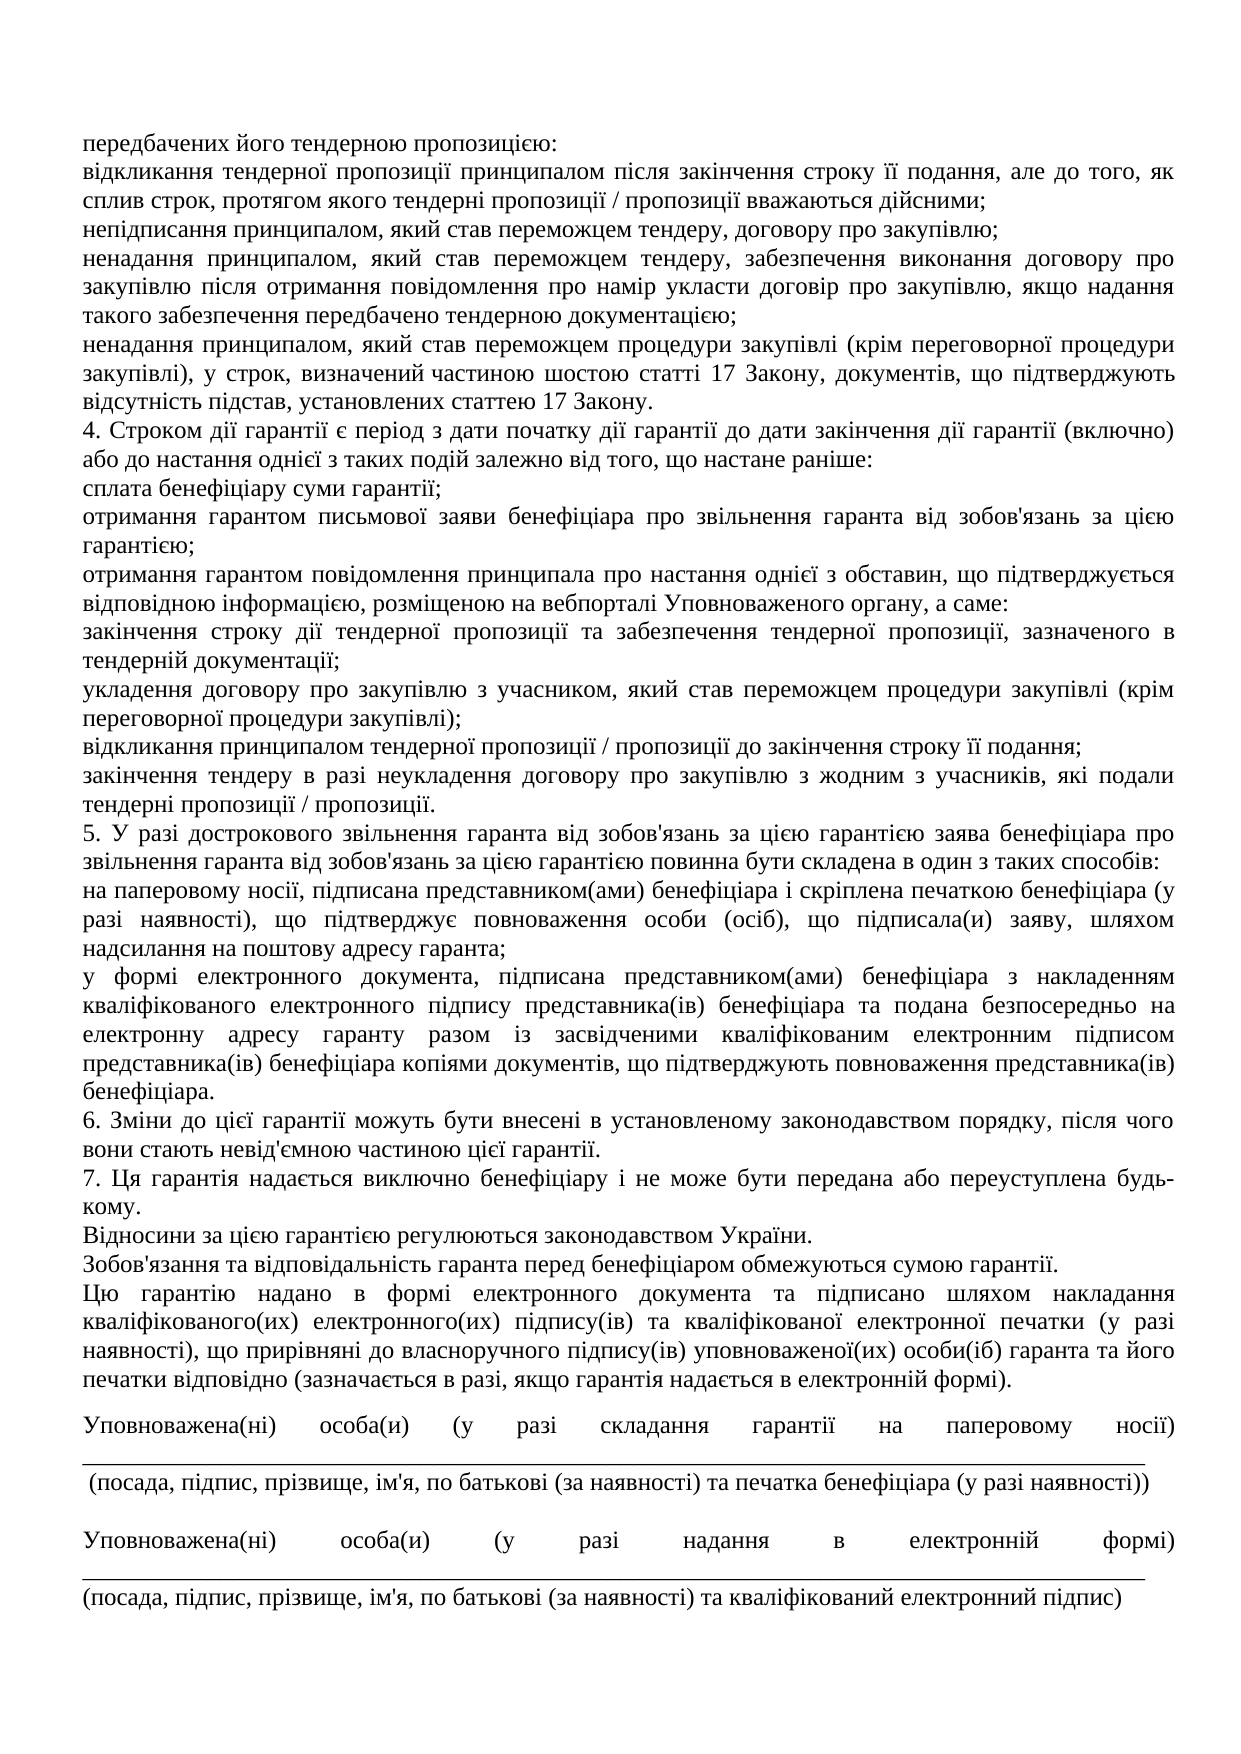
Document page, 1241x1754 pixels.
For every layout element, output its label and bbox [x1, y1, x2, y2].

table_cell [82, 128, 1176, 1611]
